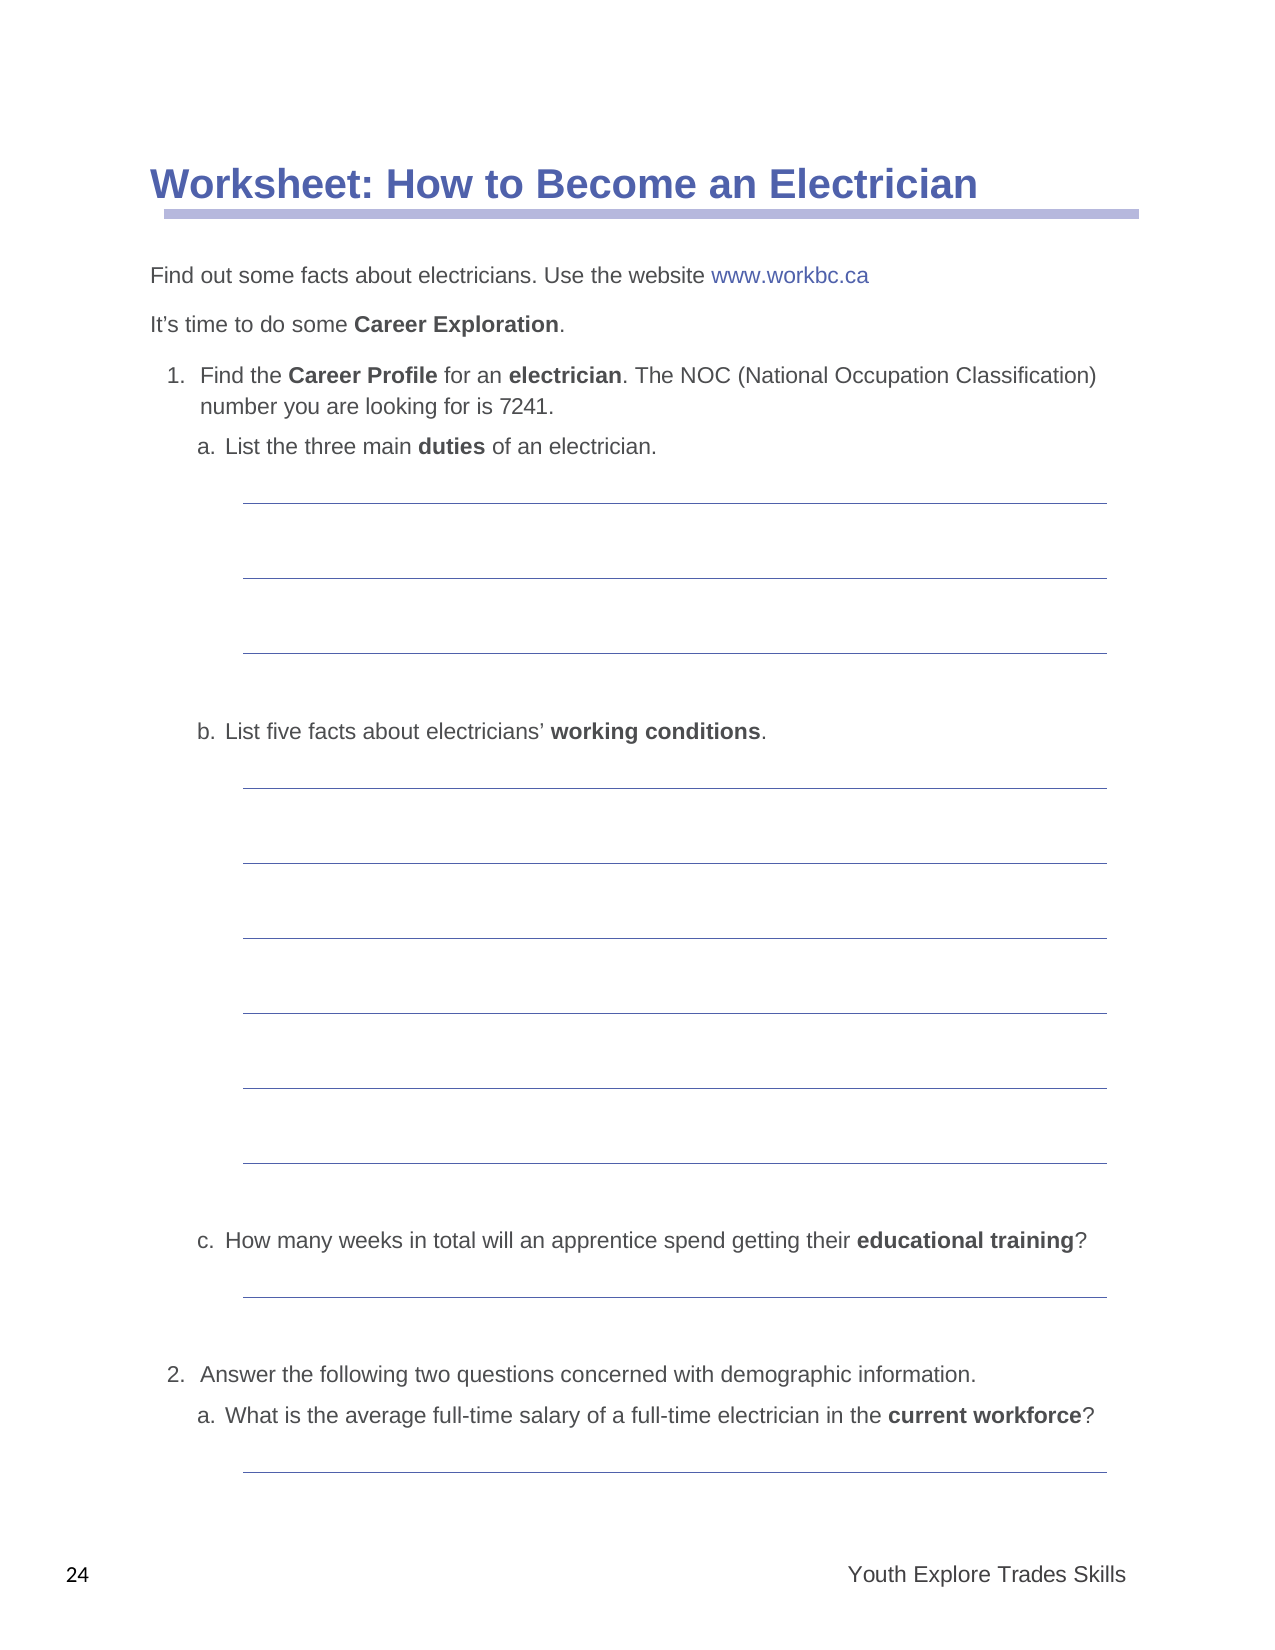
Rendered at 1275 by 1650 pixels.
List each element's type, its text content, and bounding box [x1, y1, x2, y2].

list Answer the following two questions concerned with demographic information. [167, 1361, 1183, 1388]
list List the three main duties of an electrician. [197, 433, 1183, 460]
text Find out some facts about electricians. Use the website www.workbc.ca It’s time to do some Career Exploration. [150, 262, 877, 338]
list How many weeks in total will an apprentice spend getting their educational training? [197, 1227, 1183, 1253]
subtitle Worksheet: How to Become an Electrician [150, 160, 1183, 208]
list What is the average full-time salary of a full-time electrician in the current workforce? [197, 1402, 1183, 1428]
list Find the Career Profile for an electrician. The NOC (National Occupation Classification) number you are looking for is 7241. [167, 362, 1101, 419]
list List five facts about electricians’ working conditions. [197, 718, 1183, 744]
